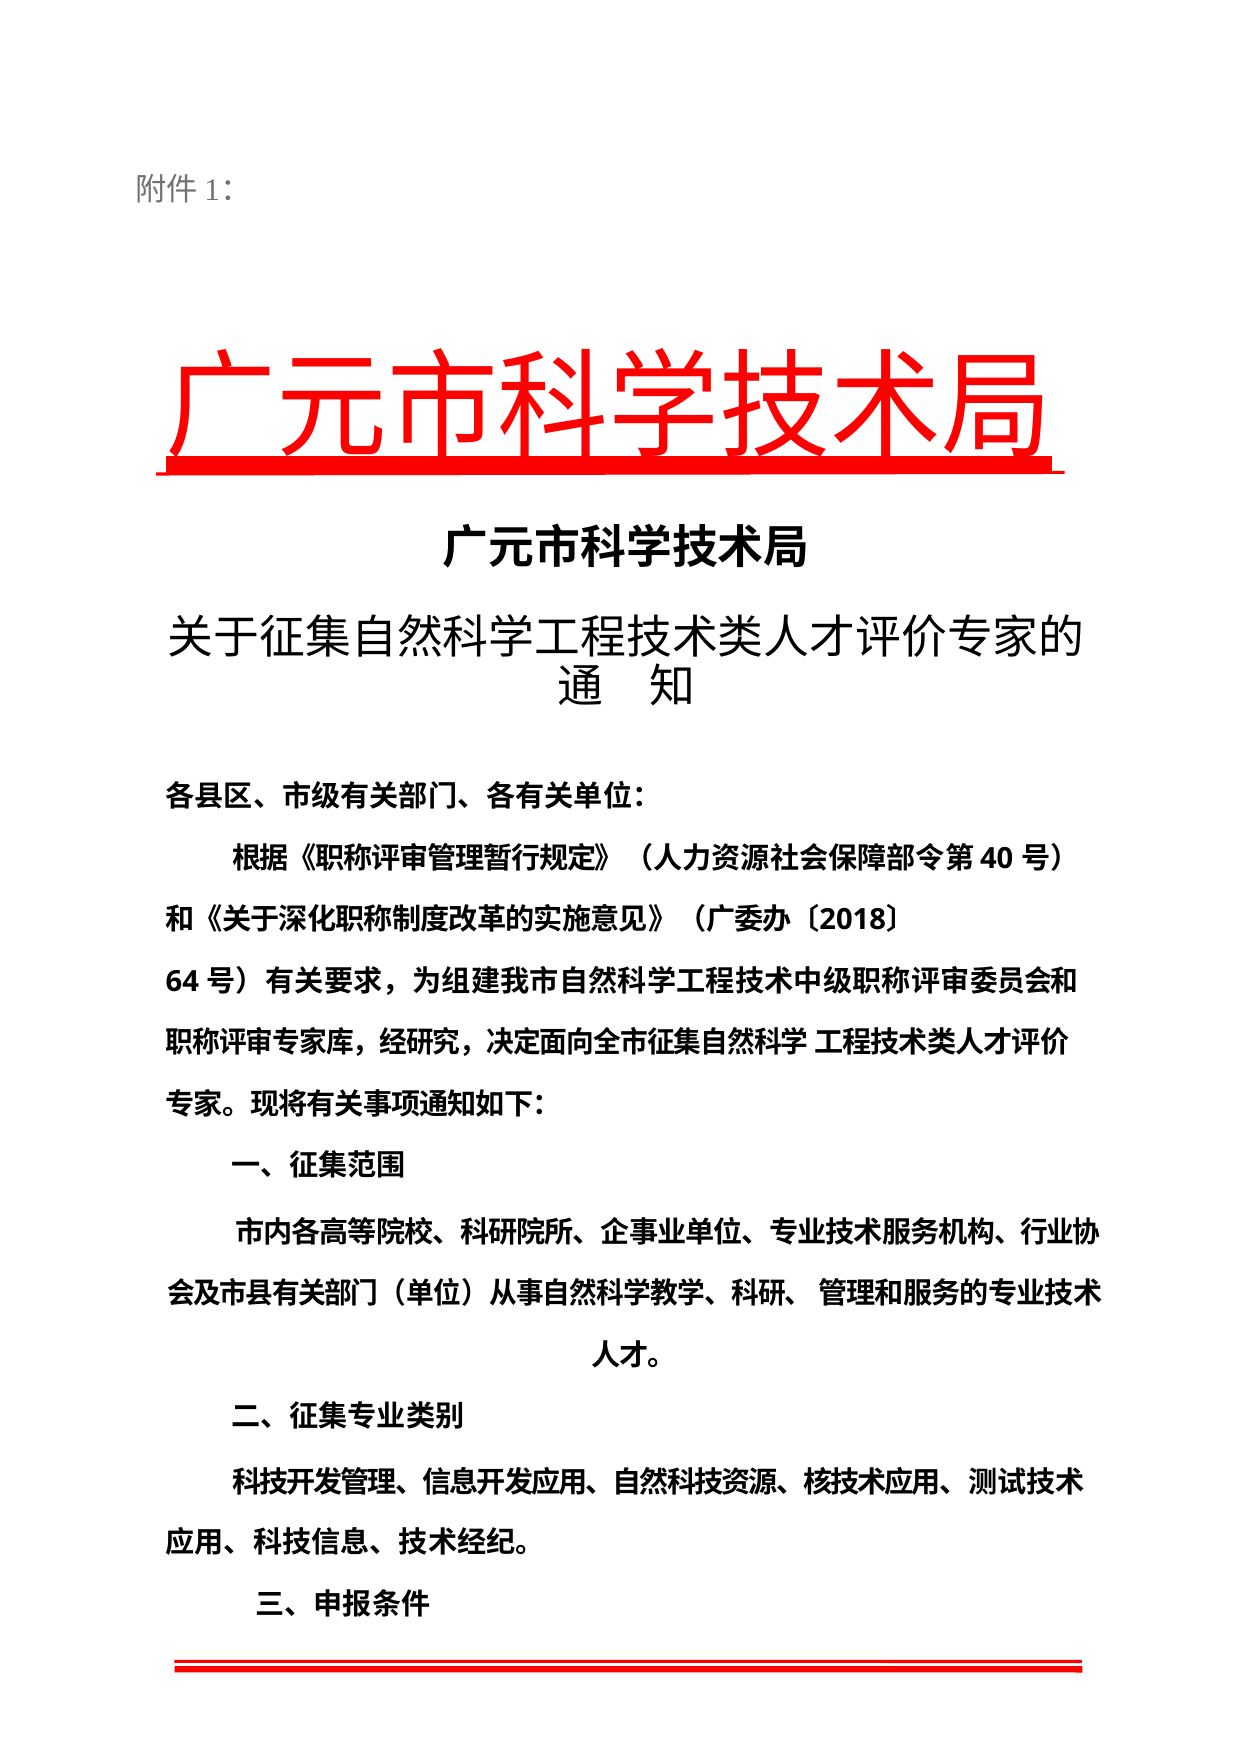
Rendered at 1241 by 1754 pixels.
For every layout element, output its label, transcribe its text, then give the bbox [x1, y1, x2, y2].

subtitle 广元市科学技术局 [168, 506, 1084, 577]
text 附件1： [135, 164, 1117, 210]
text 各县区、市级有关部门、各有关单位： [165, 772, 1117, 815]
text 一、征集范围 [231, 1142, 1117, 1184]
text 市内各高等院校、科研院所、企事业单位、专业技术服务机构、行业协会及市县有关部门（单位）从事自然科学教学、科研、 管理和服务的专业技术人才。 [165, 1209, 1103, 1373]
text 三、申报条件 [255, 1580, 1117, 1623]
text 二、征集专业类别 [231, 1393, 1117, 1435]
text 根据《职称评审管理暂行规定》（人力资源社会保障部令第40 号）和《关于深化职称制度改革的实施意见》（广委办〔2018〕 [165, 834, 1103, 938]
text 64 号）有关要求，为组建我市自然科学工程技术中级职称评审委员会和职称评审专家库，经研究，决定面向全市征集自然科学 工程技术类人才评价专家。现将有关事项通知如下： [165, 958, 1087, 1122]
text 关于征集自然科学工程技术类人才评价专家的通 知 [168, 612, 1084, 715]
text 科技开发管理、信息开发应用、自然科技资源、核技术应用、测试技术应用、科技信息、技术经纪。 [165, 1458, 1103, 1561]
title 广元市科学技术局 [165, 308, 1117, 482]
